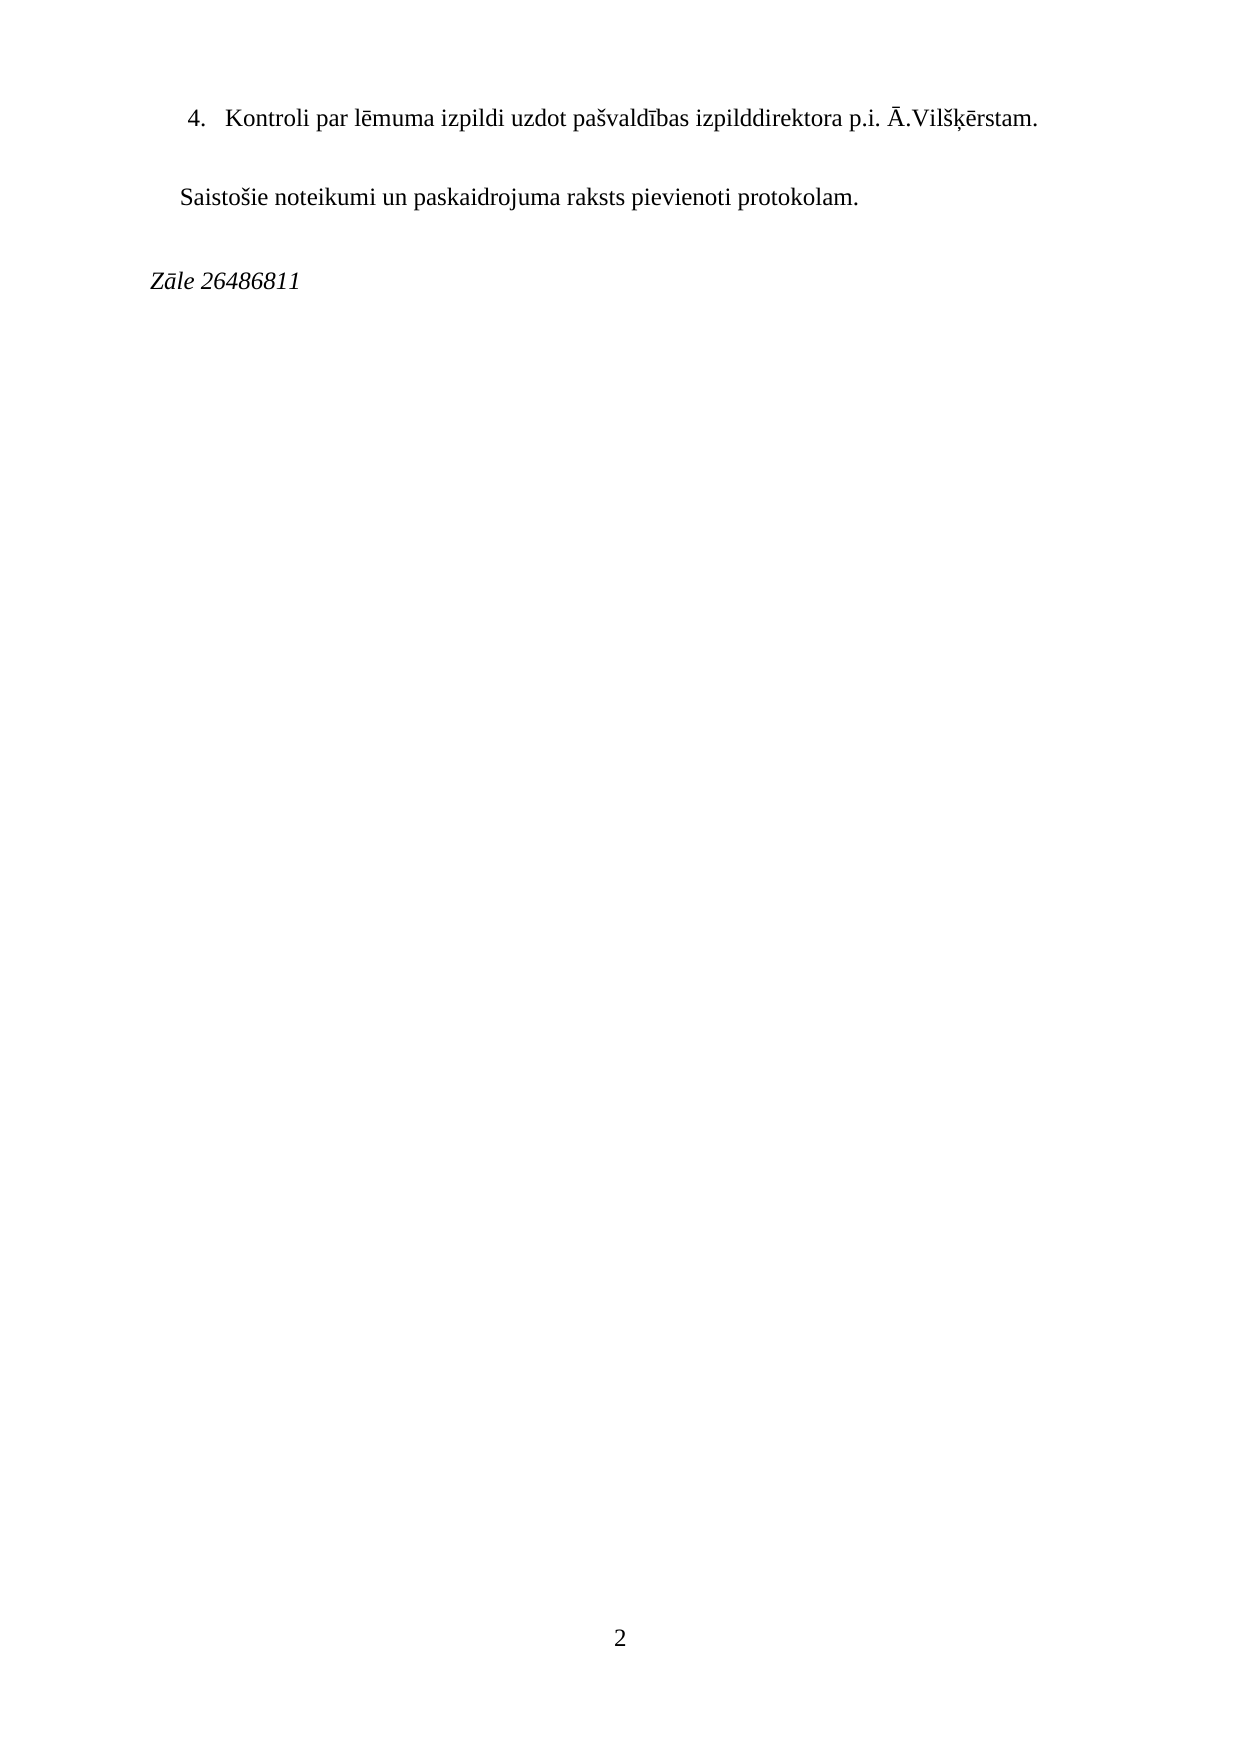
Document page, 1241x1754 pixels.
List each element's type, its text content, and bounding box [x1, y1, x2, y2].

text Saistošie noteikumi un paskaidrojuma raksts pievienoti protokolam. [179, 182, 1090, 211]
text Zāle 26486811 [150, 266, 1090, 295]
list Kontroli par lēmuma izpildi uzdot pašvaldības izpilddirektora p.i. Ā.Vilšķērstam. [187, 103, 1090, 132]
